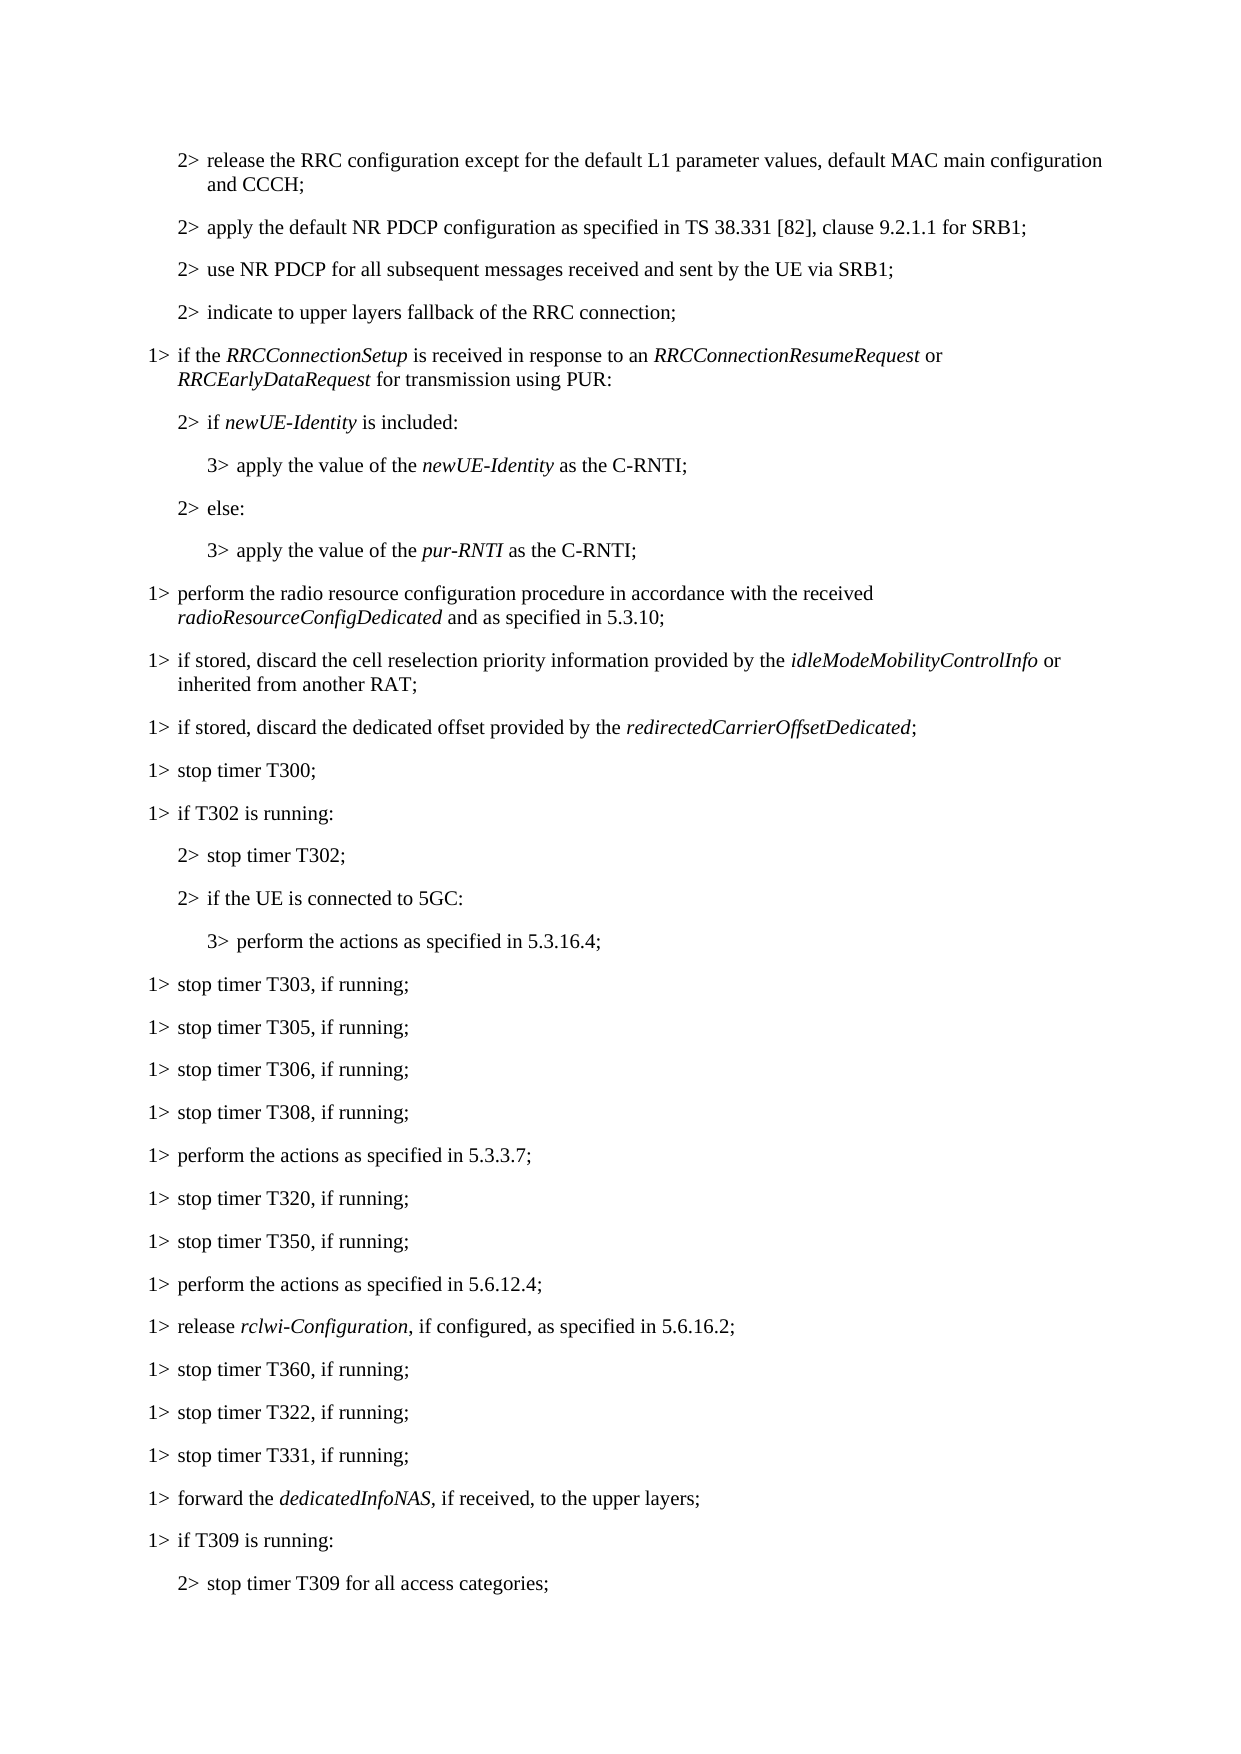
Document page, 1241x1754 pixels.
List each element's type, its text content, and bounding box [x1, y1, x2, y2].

text 1> if stored, discard the dedicated offset provided by the redirectedCarrierOffsetDedicated; [148, 715, 1122, 739]
text 2> use NR PDCP for all subsequent messages received and sent by the UE via SRB1; [177, 257, 1122, 281]
text 2> release the RRC configuration except for the default L1 parameter values, default MAC main configuration and CCCH; [177, 148, 1122, 196]
text 1> stop timer T320, if running; [148, 1186, 1122, 1210]
text 2> else: [177, 496, 1122, 519]
text 1> release rclwi-Configuration, if configured, as specified in 5.6.16.2; [148, 1314, 1122, 1338]
text 1> forward the dedicatedInfoNAS, if received, to the upper layers; [148, 1486, 1122, 1509]
text 1> stop timer T303, if running; [148, 972, 1122, 996]
text 1> stop timer T300; [148, 758, 1122, 782]
text 1> perform the radio resource configuration procedure in accordance with the received radioResourceConfigDedicated and as specified in 5.3.10; [148, 581, 1122, 629]
text 1> if stored, discard the cell reselection priority information provided by the idleModeMobilityControlInfo or inherited from another RAT; [148, 648, 1122, 696]
text 1> perform the actions as specified in 5.3.3.7; [148, 1143, 1122, 1167]
text 2> apply the default NR PDCP configuration as specified in TS 38.331 [82], clause 9.2.1.1 for SRB1; [177, 214, 1122, 239]
text 3> perform the actions as specified in 5.3.16.4; [207, 929, 1122, 953]
text 1> stop timer T308, if running; [148, 1100, 1122, 1124]
text 3> apply the value of the newUE-Identity as the C-RNTI; [207, 453, 1122, 477]
text 1> stop timer T331, if running; [148, 1443, 1122, 1467]
text 2> stop timer T302; [177, 843, 1122, 867]
text 1> stop timer T360, if running; [148, 1357, 1122, 1381]
text 2> stop timer T309 for all access categories; [177, 1571, 1122, 1595]
text 2> if the UE is connected to 5GC: [177, 886, 1122, 910]
text 1> stop timer T350, if running; [148, 1229, 1122, 1253]
text 3> apply the value of the pur-RNTI as the C-RNTI; [207, 538, 1122, 562]
text 1> if T302 is running: [148, 801, 1122, 824]
text 1> if T309 is running: [148, 1528, 1122, 1552]
text 1> if the RRCConnectionSetup is received in response to an RRCConnectionResumeRequest or RRCEarlyDataRequest for transmission using PUR: [148, 343, 1122, 391]
text 1> stop timer T306, if running; [148, 1057, 1122, 1081]
text 1> stop timer T305, if running; [148, 1014, 1122, 1039]
text 2> indicate to upper layers fallback of the RRC connection; [177, 300, 1122, 324]
text 2> if newUE-Identity is included: [177, 410, 1122, 434]
text 1> perform the actions as specified in 5.6.12.4; [148, 1271, 1122, 1296]
text 1> stop timer T322, if running; [148, 1400, 1122, 1424]
